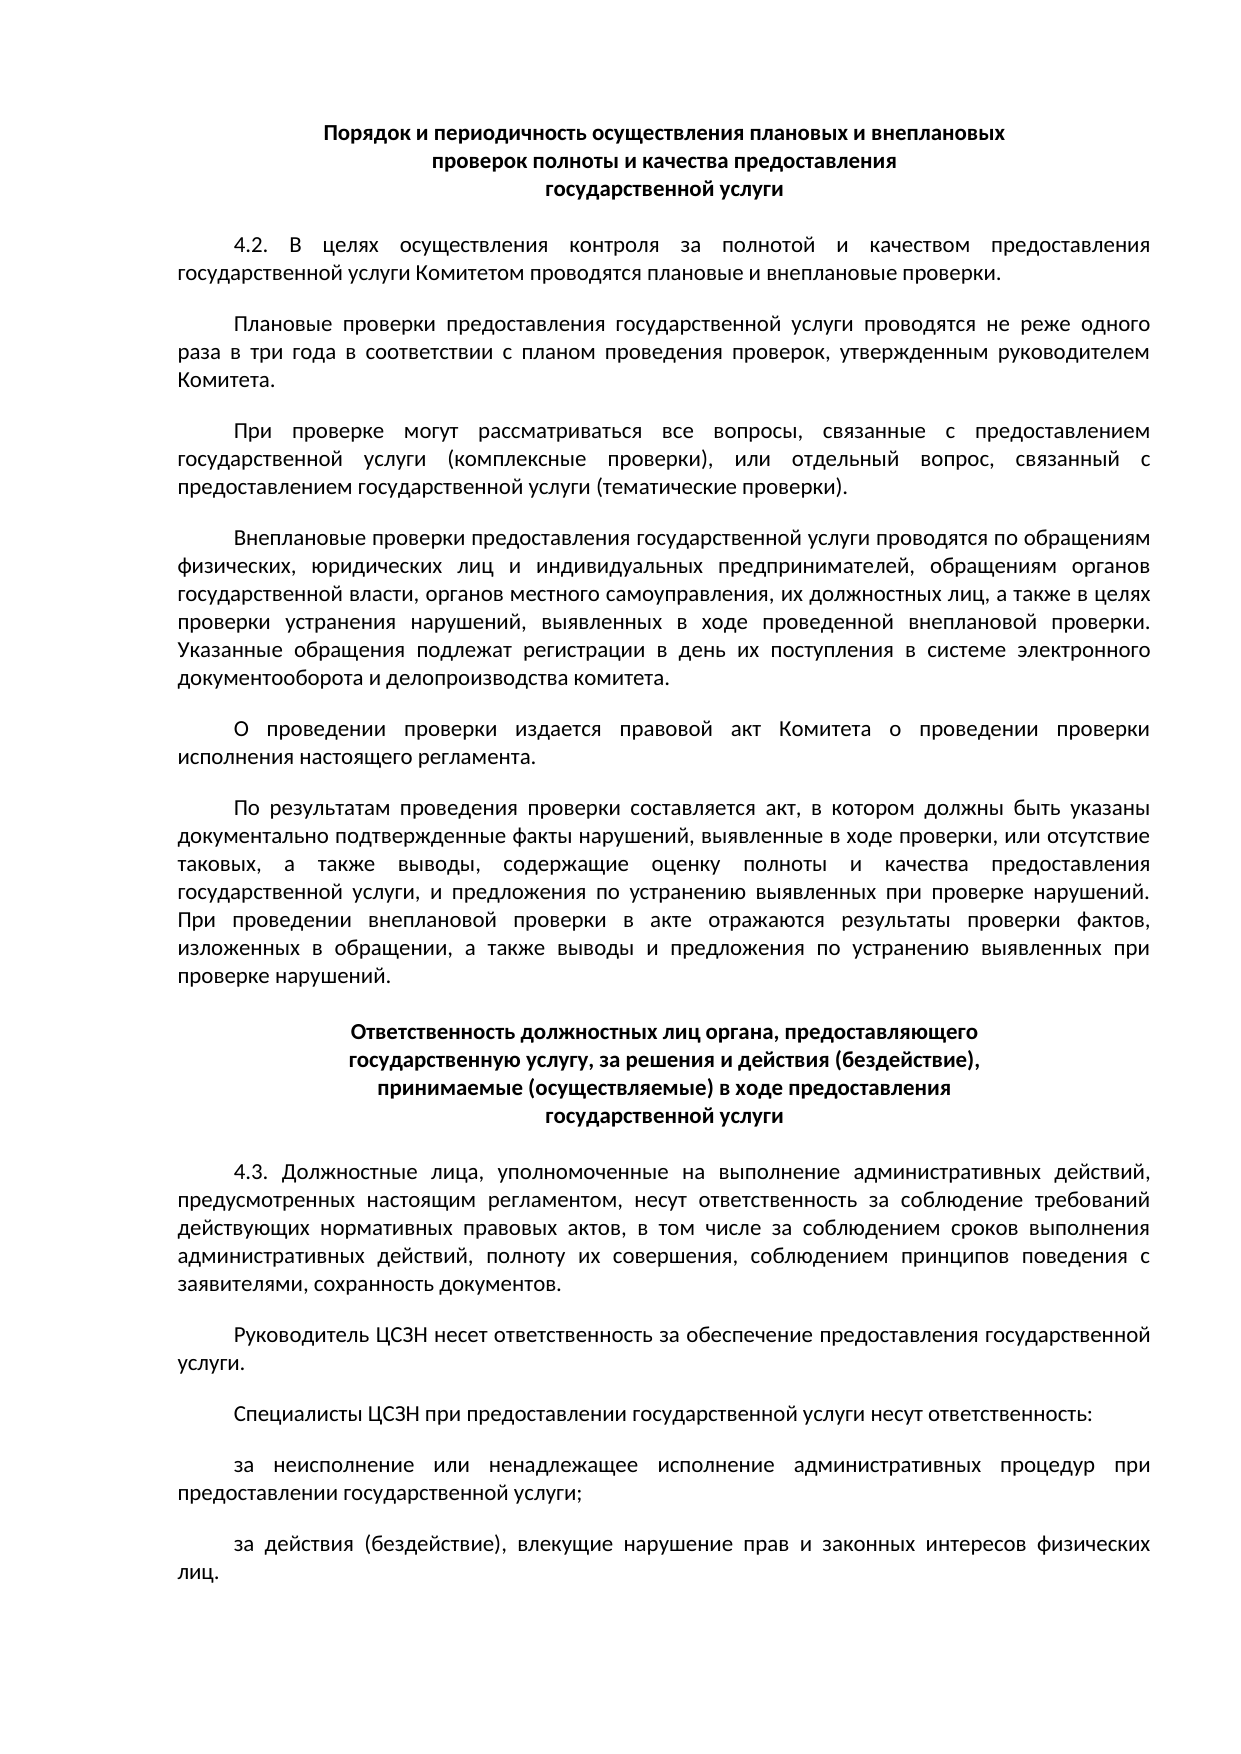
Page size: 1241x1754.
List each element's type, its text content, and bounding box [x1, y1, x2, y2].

text Внеплановые проверки предоставления государственной услуги проводятся по обращениям физических, юридических лиц и индивидуальных предпринимателей, обращениям органов государственной власти, органов местного самоуправления, их должностных лиц, а также в целях проверки устранения нарушений, выявленных в ходе проведенной внеплановой проверки. Указанные обращения подлежат регистрации в день их поступления в системе электронного документооборота и делопроизводства комитета. [177, 523, 1152, 691]
text за неисполнение или ненадлежащее исполнение административных процедур при предоставлении государственной услуги; [177, 1450, 1152, 1506]
title государственной услуги [177, 1101, 1152, 1129]
text О проведении проверки издается правовой акт Комитета о проведении проверки исполнения настоящего регламента. [177, 714, 1152, 770]
text При проверке могут рассматриваться все вопросы, связанные с предоставлением государственной услуги (комплексные проверки), или отдельный вопрос, связанный с предоставлением государственной услуги (тематические проверки). [177, 416, 1152, 500]
title Ответственность должностных лиц органа, предоставляющего [177, 1017, 1152, 1045]
title Порядок и периодичность осуществления плановых и внеплановых [177, 118, 1152, 146]
text Специалисты ЦСЗН при предоставлении государственной услуги несут ответственность: [177, 1399, 1152, 1427]
title государственной услуги [177, 174, 1152, 202]
text 4.2. В целях осуществления контроля за полнотой и качеством предоставления государственной услуги Комитетом проводятся плановые и внеплановые проверки. [177, 230, 1152, 286]
title принимаемые (осуществляемые) в ходе предоставления [177, 1073, 1152, 1101]
text Руководитель ЦСЗН несет ответственность за обеспечение предоставления государственной услуги. [177, 1320, 1152, 1376]
text за действия (бездействие), влекущие нарушение прав и законных интересов физических лиц. [177, 1529, 1152, 1585]
title государственную услугу, за решения и действия (бездействие), [177, 1045, 1152, 1073]
title проверок полноты и качества предоставления [177, 146, 1152, 174]
text Плановые проверки предоставления государственной услуги проводятся не реже одного раза в три года в соответствии с планом проведения проверок, утвержденным руководителем Комитета. [177, 309, 1152, 393]
text По результатам проведения проверки составляется акт, в котором должны быть указаны документально подтвержденные факты нарушений, выявленные в ходе проверки, или отсутствие таковых, а также выводы, содержащие оценку полноты и качества предоставления государственной услуги, и предложения по устранению выявленных при проверке нарушений. При проведении внеплановой проверки в акте отражаются результаты проверки фактов, изложенных в обращении, а также выводы и предложения по устранению выявленных при проверке нарушений. [177, 793, 1152, 989]
text 4.3. Должностные лица, уполномоченные на выполнение административных действий, предусмотренных настоящим регламентом, несут ответственность за соблюдение требований действующих нормативных правовых актов, в том числе за соблюдением сроков выполнения административных действий, полноту их совершения, соблюдением принципов поведения с заявителями, сохранность документов. [177, 1157, 1152, 1297]
